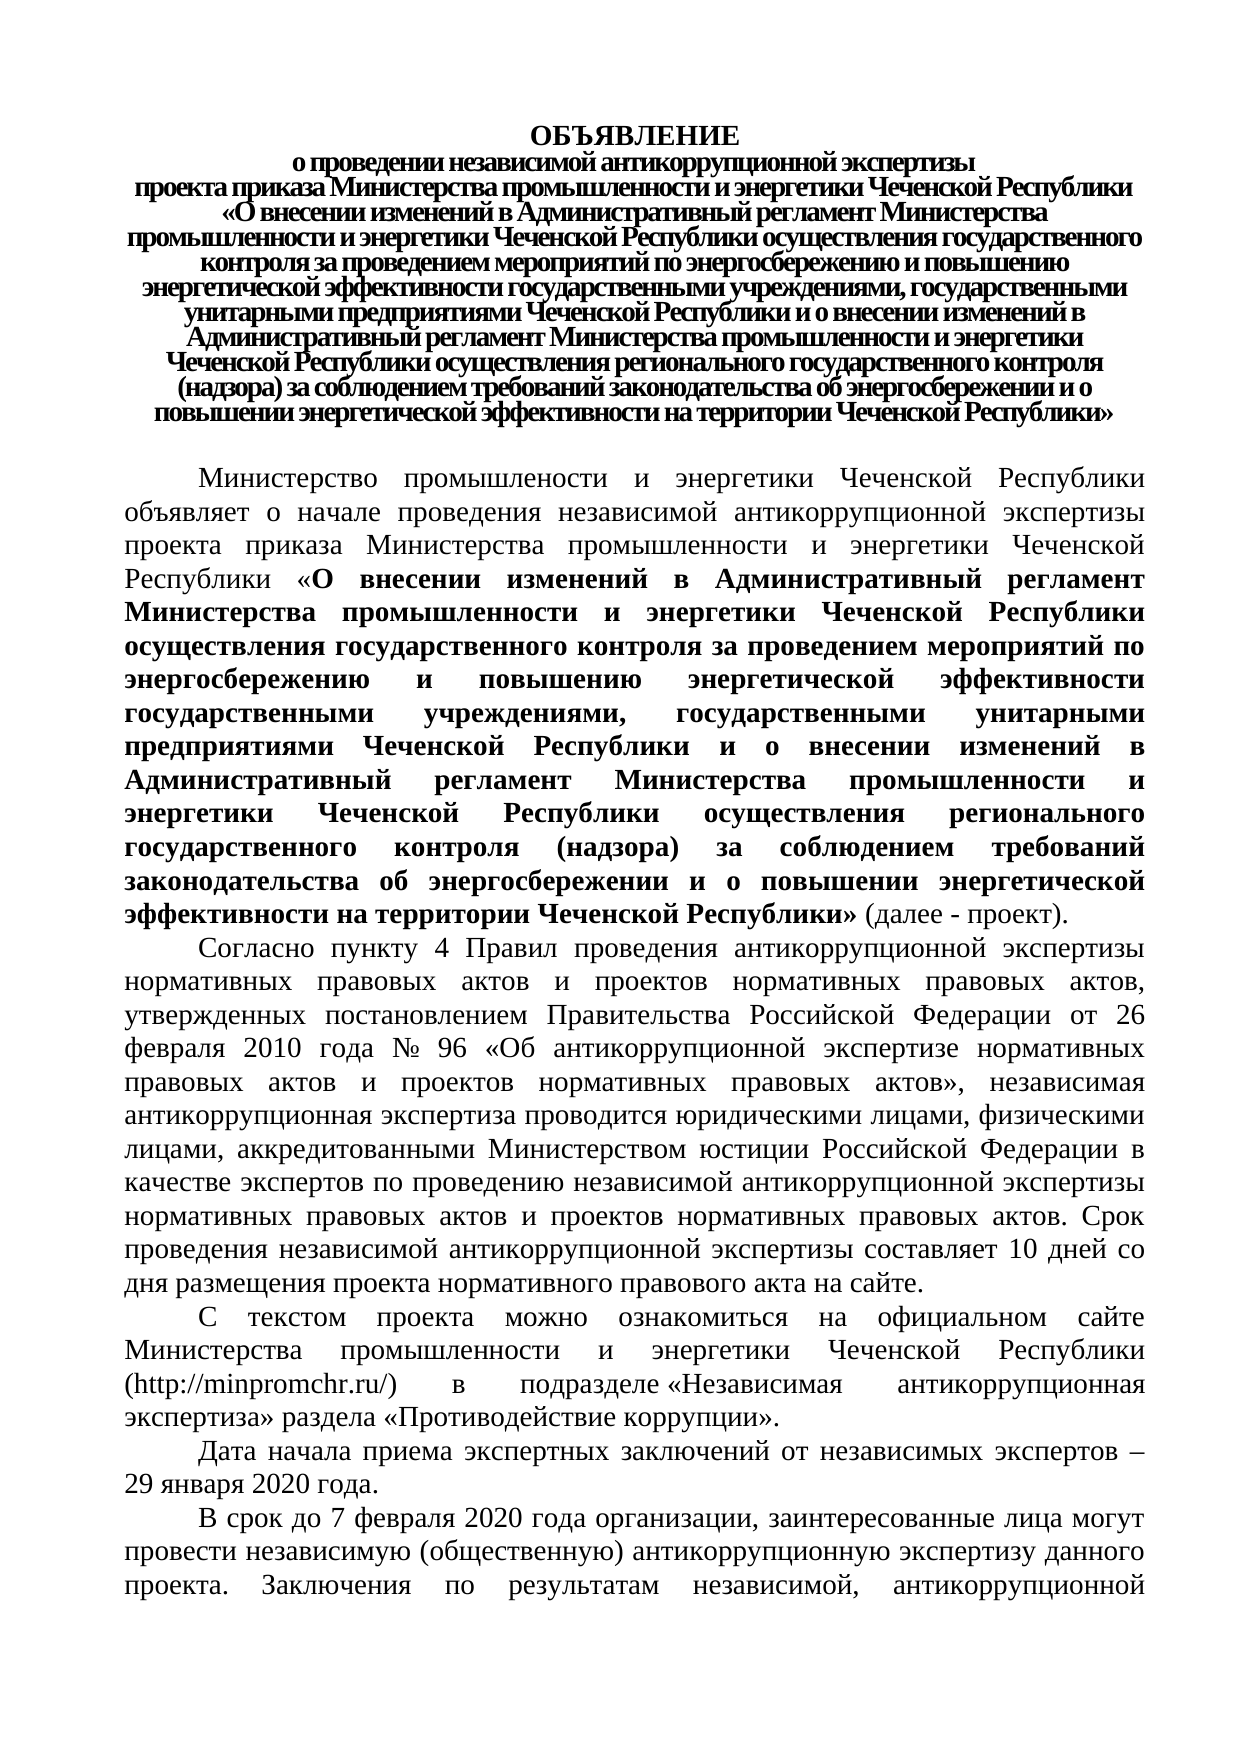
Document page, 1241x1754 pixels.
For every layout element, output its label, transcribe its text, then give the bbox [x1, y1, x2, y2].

text Министерство промышлености и энергетики Чеченской Республики объявляет о начале проведения независимой антикоррупционной экспертизы проекта приказа Министерства промышленности и энергетики Чеченской Республики «О внесении изменений в Административный регламент Министерства промышленности и энергетики Чеченской Республики осуществления государственного контроля за проведением мероприятий по энергосбережению и повышению энергетической эффективности государственными учреждениями, государственными унитарными предприятиями Чеченской Республики и о внесении изменений в Административный регламент Министерства промышленности и энергетики Чеченской Республики осуществления регионального государственного контроля (надзора) за соблюдением требований законодательства об энергосбережении и о повышении энергетической эффективности на территории Чеченской Республики» (далее - проект). [124, 460, 1146, 930]
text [124, 1500, 1146, 1601]
text С текстом проекта можно ознакомиться на официальном сайте Министерства промышленности и энергетики Чеченской Республики (http://minpromchr.ru/) в подразделе «Независимая антикоррупционная экспертиза» раздела «Противодействие коррупции». [124, 1299, 1146, 1433]
text проекта приказа Министерства промышленности и энергетики Чеченской Республики [124, 177, 1055, 202]
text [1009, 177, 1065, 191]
text о проведении независимой антикоррупционной экспертизы [124, 152, 1146, 177]
text Согласно пункту 4 Правил проведения антикоррупционной экспертизы нормативных правовых актов и проектов нормативных правовых актов, утвержденных постановлением Правительства Российской Федерации от 26 февраля 2010 года № 96 «Об антикоррупционной экспертизе нормативных правовых актов и проектов нормативных правовых актов», независимая антикоррупционная экспертиза проводится юридическими лицами, физическими лицами, аккредитованными Министерством юстиции Российской Федерации в качестве экспертов по проведению независимой антикоррупционной экспертизы нормативных правовых актов и проектов нормативных правовых актов. Срок проведения независимой антикоррупционной экспертизы составляет 10 дней со дня размещения проекта нормативного правового акта на сайте. [124, 930, 1146, 1299]
text «О внесении изменений в Административный регламент Министерства промышленности и энергетики Чеченской Республики осуществления государственного контроля за проведением мероприятий по энергосбережению и повышению энергетической эффективности государственными учреждениями, государственными унитарными предприятиями Чеченской Республики и о внесении изменений в Административный регламент Министерства промышленности и энергетики Чеченской Республики осуществления регионального государственного контроля (надзора) за соблюдением требований законодательства об энергосбережении и о повышении энергетической эффективности на территории Чеченской Республики» [124, 202, 1146, 427]
text ОБЪЯВЛЕНИЕ [124, 118, 1146, 152]
text Дата начала приема экспертных заключений от независимых экспертов – 29 января 2020 года. [124, 1433, 1146, 1500]
